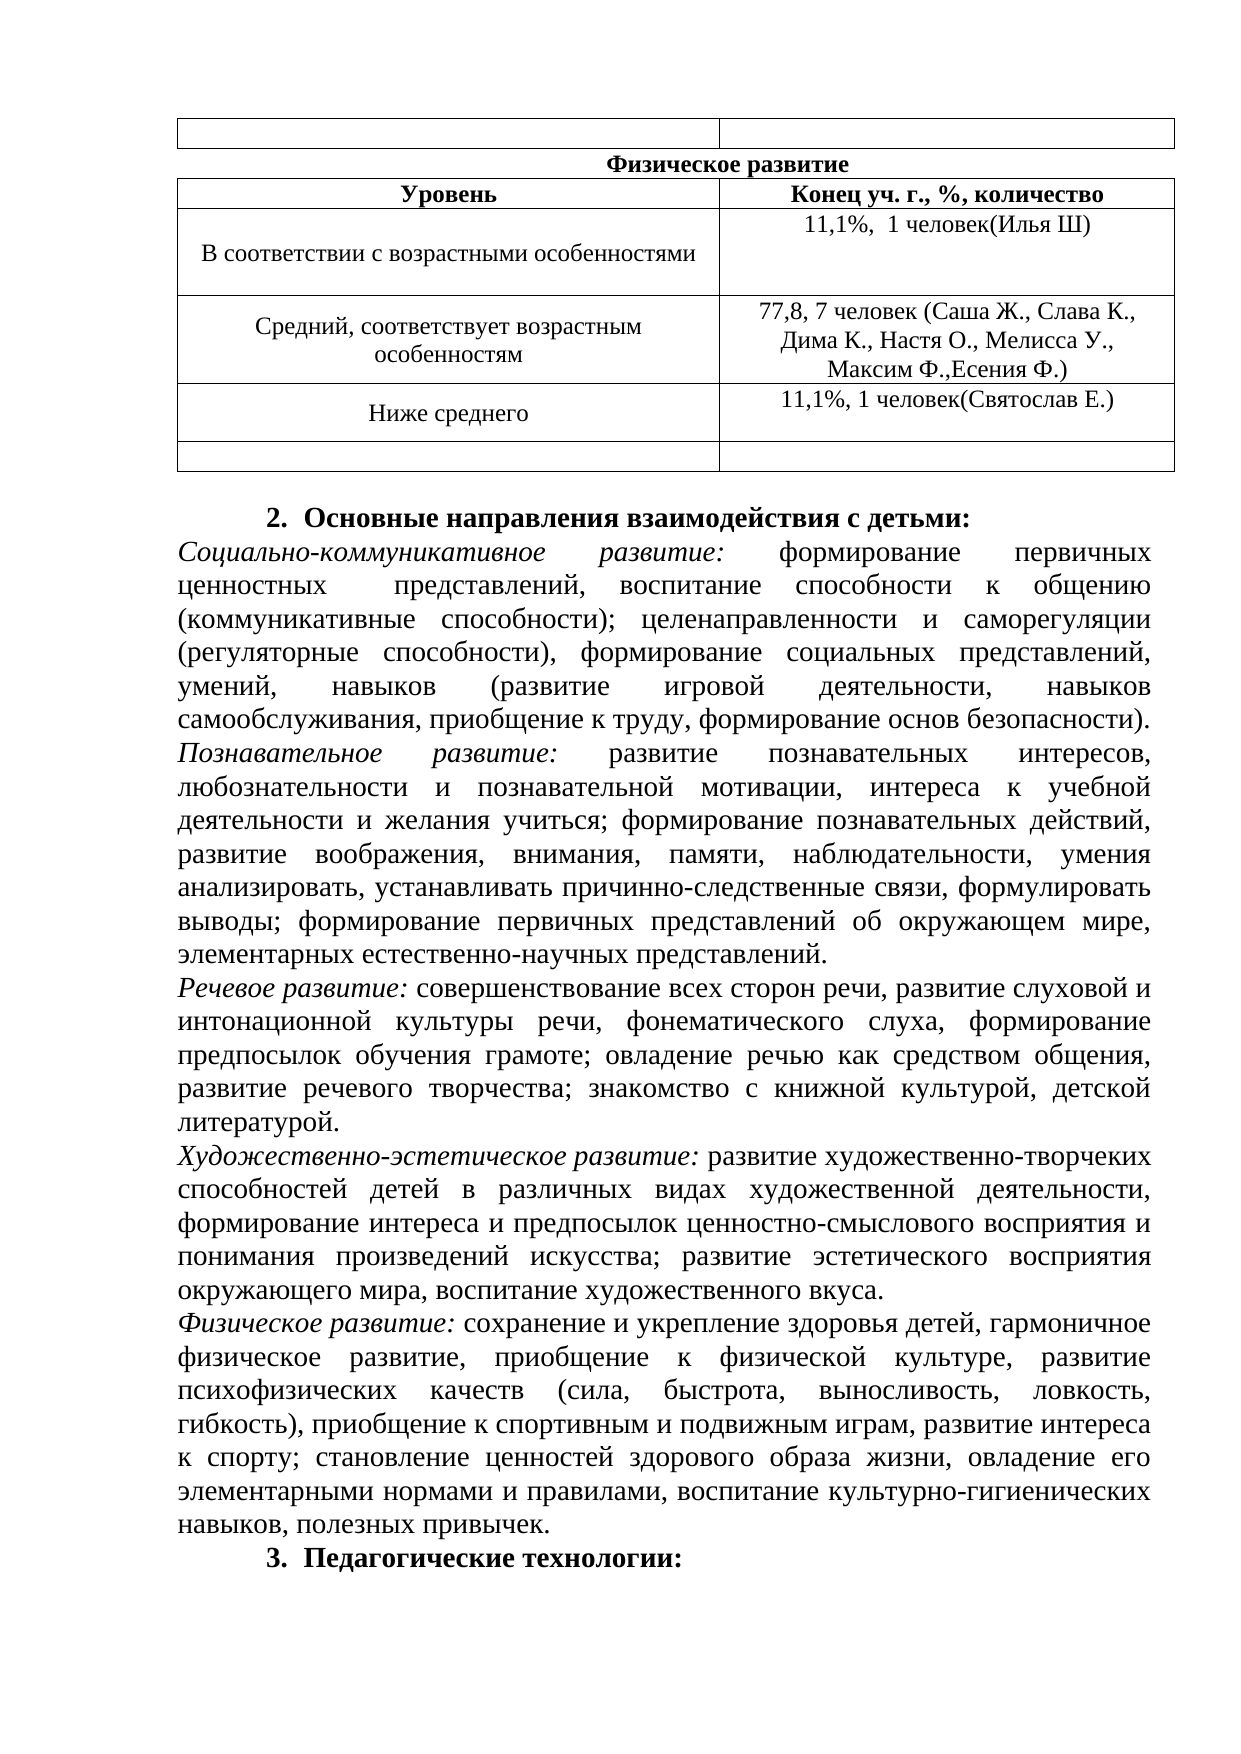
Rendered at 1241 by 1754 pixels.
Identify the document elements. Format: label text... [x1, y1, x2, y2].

table_cell [720, 119, 1174, 148]
list Педагогические технологии: [266, 1540, 1152, 1574]
text Познавательное развитие: развитие познавательных интересов, любознательности и познавательной мотивации, интереса к учебной деятельности и желания учиться; формирование познавательных действий, развитие воображения, внимания, памяти, наблюдательности, умения анализировать, устанавливать причинно-следственные связи, формулировать выводы; формирование первичных представлений об окружающем мире, элементарных естественно-научных представлений. [177, 735, 1152, 970]
table_cell В соответствии с возрастными особенностями [178, 209, 719, 295]
table_cell [178, 119, 719, 148]
list Основные направления взаимодействия с детьми: [266, 500, 1152, 534]
text Речевое развитие: совершенствование всех сторон речи, развитие слуховой и интонационной культуры речи, фонематического слуха, формирование предпосылок обучения грамоте; овладение речью как средством общения, развитие речевого творчества; знакомство с книжной культурой, детской литературой. [177, 970, 1152, 1138]
table_cell [178, 442, 719, 471]
text Социально-коммуникативное развитие: формирование первичных ценностных представлений, воспитание способности к общению (коммуникативные способности); целенаправленности и саморегуляции (регуляторные способности), формирование социальных представлений, умений, навыков (развитие игровой деятельности, навыков самообслуживания, приобщение к труду, формирование основ безопасности). [177, 534, 1152, 735]
table_cell 77,8, 7 человек (Саша Ж., Слава К., Дима К., Настя О., Мелисса У., Максим Ф.,Есения Ф.) [720, 296, 1174, 383]
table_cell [178, 296, 719, 383]
text Художественно-эстетическое развитие: развитие художественно-творчеких способностей детей в различных видах художественной деятельности, формирование интереса и предпосылок ценностно-смыслового восприятия и понимания произведений искусства; развитие эстетического восприятия окружающего мира, воспитание художественного вкуса. [177, 1138, 1152, 1305]
table_cell [720, 442, 1174, 471]
table_cell 11,1%, 1 человек(Святослав Е.) [720, 384, 1174, 441]
list Физическое развитие [303, 149, 1152, 178]
table_header Уровень [178, 179, 719, 208]
table_header Конец уч. г., %, количество [720, 179, 1174, 208]
table_cell Ниже среднего [178, 384, 719, 441]
table_cell 11,1%, 1 человек(Илья Ш) [720, 209, 1174, 295]
text Физическое развитие: сохранение и укрепление здоровья детей, гармоничное физическое развитие, приобщение к физической культуре, развитие психофизических качеств (сила, быстрота, выносливость, ловкость, гибкость), приобщение к спортивным и подвижным играм, развитие интереса к спорту; становление ценностей здорового образа жизни, овладение его элементарными нормами и правилами, воспитание культурно-гигиенических навыков, полезных привычек. [177, 1305, 1152, 1540]
